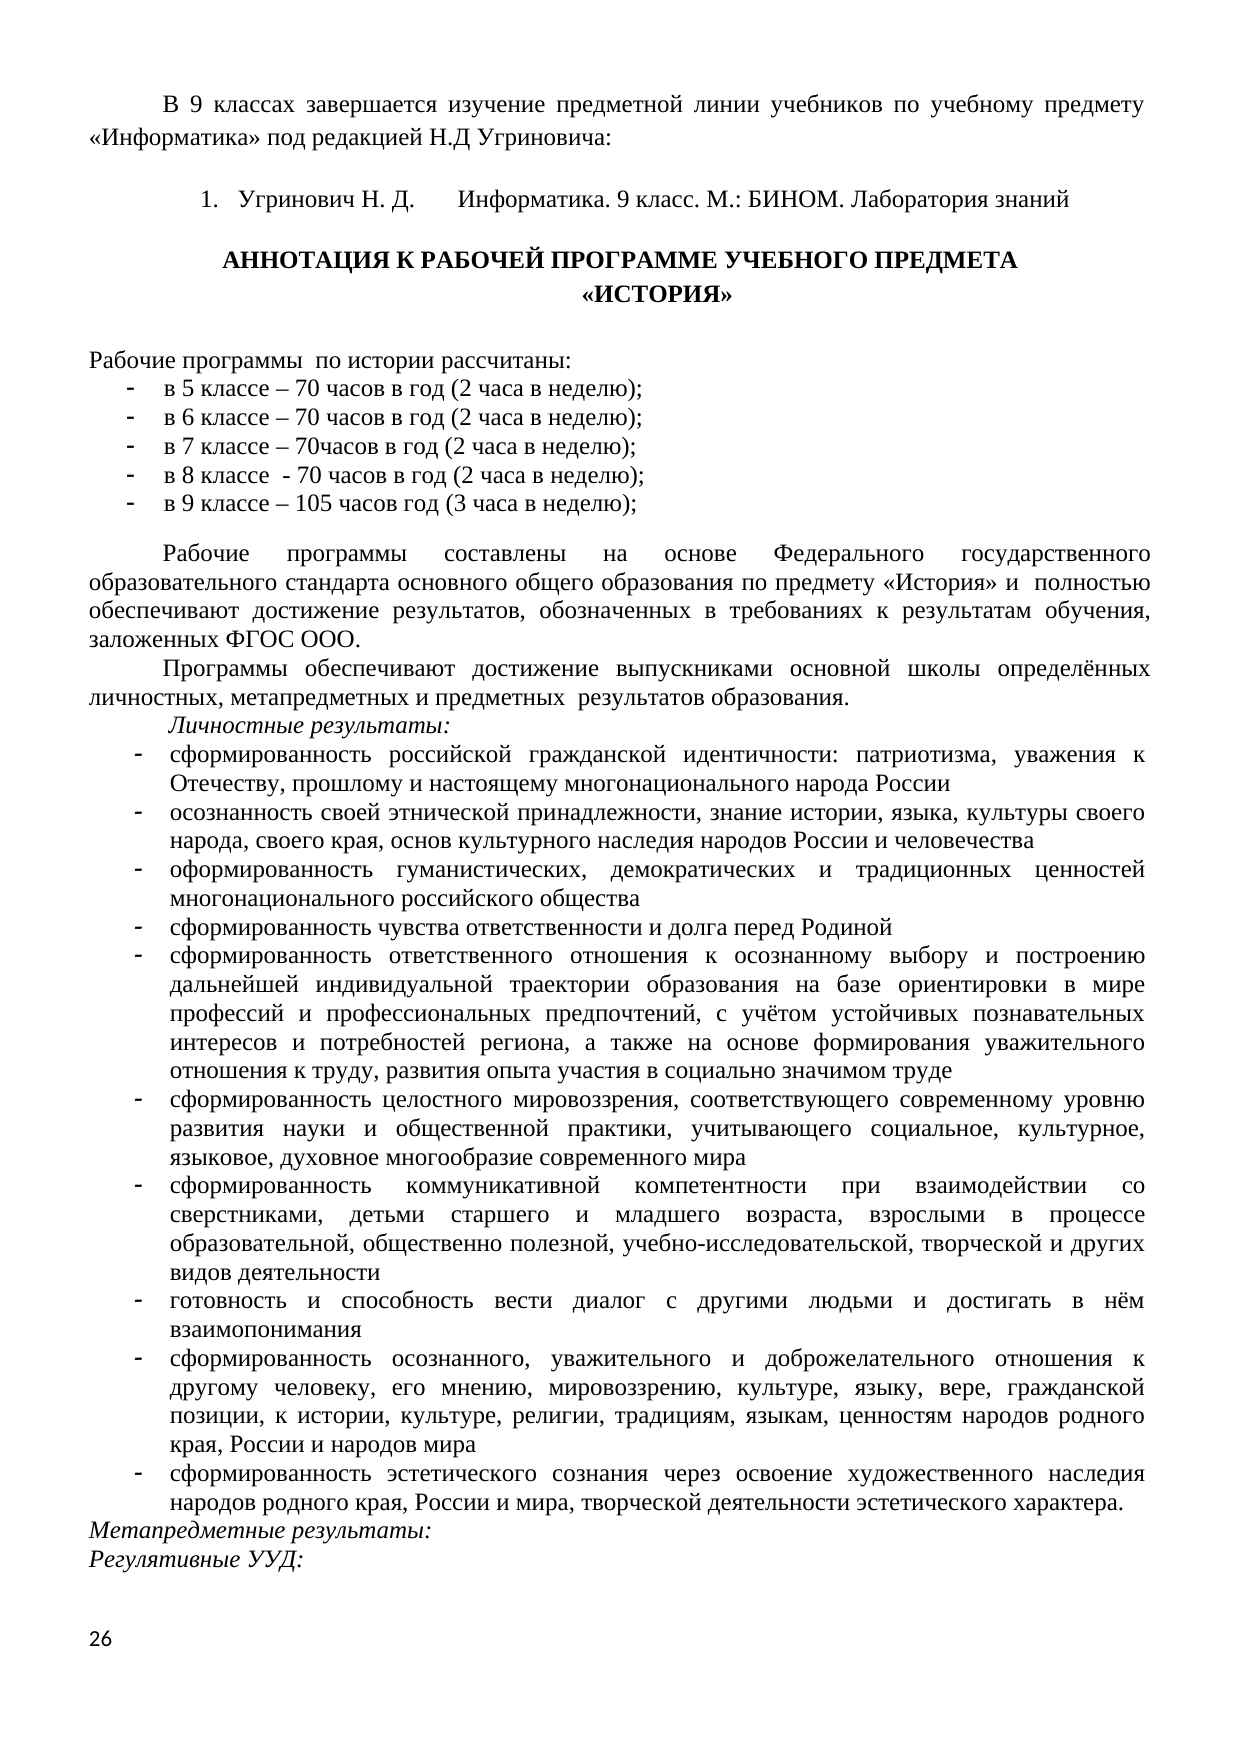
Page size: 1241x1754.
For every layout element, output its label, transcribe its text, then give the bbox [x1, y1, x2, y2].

text Рабочие программы по истории рассчитаны: [89, 345, 1152, 373]
list Угринович Н. Д. Информатика. 9 класс. М.: БИНОМ. Лаборатория знаний [200, 184, 1146, 213]
list в 6 классе – 70 часов в год (2 часа в неделю); [126, 402, 1152, 431]
text Личностные результаты: [94, 711, 1146, 739]
text Метапредметные результаты: [89, 1516, 1146, 1544]
list сформированность целостного мировоззрения, соответствующего современному уровню развития науки и общественной практики, учитывающего социальное, культурное, языковое, духовное многообразие современного мира [132, 1084, 1146, 1171]
text Регулятивные УУД: [89, 1544, 1146, 1573]
text Рабочие программы составлены на основе Федерального государственного образовательного стандарта основного общего образования по предмету «История» и полностью обеспечивают достижение результатов, обозначенных в требованиях к результатам обучения, заложенных ФГОС ООО. [89, 538, 1152, 653]
list сформированность коммуникативной компетентности при взаимодействии со сверстниками, детьми старшего и младшего возраста, взрослыми в процессе образовательной, общественно полезной, учебно-исследовательской, творческой и других видов деятельности [132, 1171, 1146, 1286]
list готовность и способность вести диалог с другими людьми и достигать в нём взаимопонимания [132, 1286, 1146, 1343]
list оформированность гуманистических, демократических и традиционных ценностей многонационального российского общества [132, 854, 1146, 912]
list сформированность осознанного, уважительного и доброжелательного отношения к другому человеку, его мнению, мировоззрению, культуре, языку, вере, гражданской позиции, к истории, культуре, религии, традициям, языкам, ценностям народов родного края, России и народов мира [132, 1343, 1146, 1458]
text «ИСТОРИЯ» [89, 279, 1152, 307]
text В 9 классах завершается изучение предметной линии учебников по учебному предмету «Информатика» под редакцией Н.Д Угриновича: [89, 89, 1146, 150]
list в 7 классе – 70часов в год (2 часа в неделю); [126, 431, 1152, 460]
list сформированность эстетического сознания через освоение художественного наследия народов родного края, России и мира, творческой деятельности эстетического характера. [132, 1458, 1146, 1516]
text Программы обеспечивают достижение выпускниками основной школы определённых личностных, метапредметных и предметных результатов образования. [89, 653, 1152, 711]
text АННОТАЦИЯ К РАБОЧЕЙ ПРОГРАММЕ УЧЕБНОГО ПРЕДМЕТА [89, 246, 1152, 274]
list в 5 классе – 70 часов в год (2 часа в неделю); [126, 373, 1152, 402]
list сформированность российской гражданской идентичности: патриотизма, уважения к Отечеству, прошлому и настоящему многонационального народа России [132, 739, 1146, 797]
list в 9 классе – 105 часов год (3 часа в неделю); [126, 488, 1152, 517]
list в 8 классе - 70 часов в год (2 часа в неделю); [126, 460, 1152, 488]
list сформированность ответственного отношения к осознанному выбору и построению дальнейшей индивидуальной траектории образования на базе ориентировки в мире профессий и профессиональных предпочтений, с учётом устойчивых познавательных интересов и потребностей региона, а также на основе формирования уважительного отношения к труду, развития опыта участия в социально значимом труде [132, 941, 1146, 1084]
list сформированность чувства ответственности и долга перед Родиной [132, 912, 1146, 941]
list осознанность своей этнической принадлежности, знание истории, языка, культуры своего народа, своего края, основ культурного наследия народов России и человечества [132, 797, 1146, 854]
